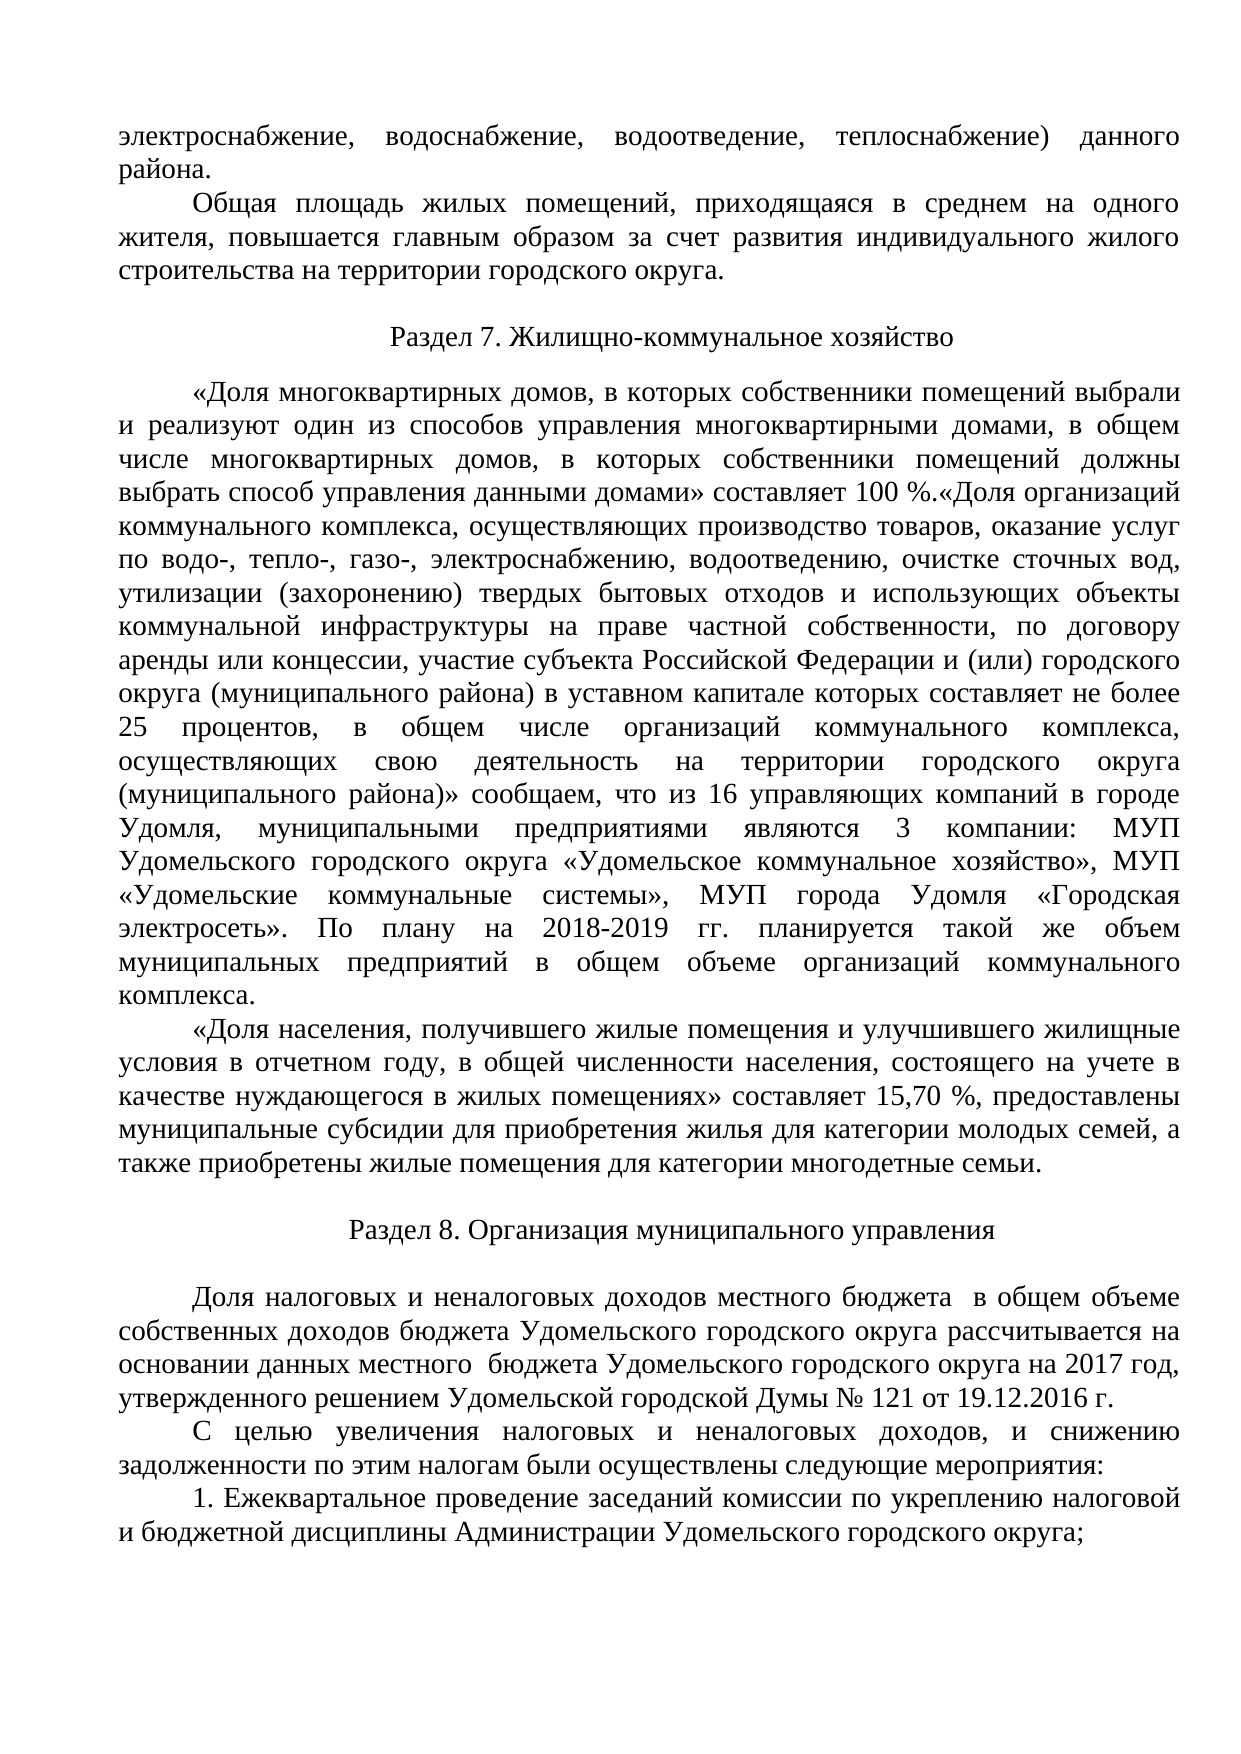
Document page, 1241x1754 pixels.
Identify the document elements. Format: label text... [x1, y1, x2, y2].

text Раздел 8. Организация муниципального управления [59, 1212, 1211, 1246]
text «Доля многоквартирных домов, в которых собственники помещений выбрали и реализуют один из способов управления многоквартирными домами, в общем числе многоквартирных домов, в которых собственники помещений должны выбрать способ управления данными домами» составляет 100 %.«Доля организаций коммунального комплекса, осуществляющих производство товаров, оказание услуг по водо-, тепло-, газо-, электроснабжению, водоотведению, очистке сточных вод, утилизации (захоронению) твердых бытовых отходов и использующих объекты коммунальной инфраструктуры на праве частной собственности, по договору аренды или концессии, участие субъекта Российской Федерации и (или) городского округа (муниципального района) в уставном капитале которых составляет не более 25 процентов, в общем числе организаций коммунального комплекса, осуществляющих свою деятельность на территории городского округа (муниципального района)» сообщаем, что из 16 управляющих компаний в городе Удомля, муниципальными предприятиями являются 3 компании: МУП Удомельского городского округа «Удомельское коммунальное хозяйство», МУП «Удомельские коммунальные системы», МУП города Удомля «Городская электросеть». По плану на 2018-2019 гг. планируется такой же объем муниципальных предприятий в общем объеме организаций коммунального комплекса. [118, 374, 1181, 1011]
text Доля налоговых и неналоговых доходов местного бюджета в общем объеме собственных доходов бюджета Удомельского городского округа рассчитывается на основании данных местного бюджета Удомельского городского округа на 2017 год, утвержденного решением Удомельской городской Думы № 121 от 19.12.2016 г. [118, 1279, 1181, 1413]
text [118, 118, 1180, 185]
text Общая площадь жилых помещений, приходящаяся в среднем на одного жителя, повышается главным образом за счет развития индивидуального жилого строительства на территории городского округа. [118, 185, 1180, 286]
text «Доля населения, получившего жилые помещения и улучшившего жилищные условия в отчетном году, в общей численности населения, состоящего на учете в качестве нуждающегося в жилых помещениях» составляет 15,70 %, предоставлены муниципальные субсидии для приобретения жилья для категории молодых семей, а также приобретены жилые помещения для категории многодетные семьи. [118, 1011, 1181, 1179]
text Раздел 7. Жилищно-коммунальное хозяйство [59, 319, 1211, 353]
text С целью увеличения налоговых и неналоговых доходов, и снижению задолженности по этим налогам были осуществлены следующие мероприятия: [118, 1413, 1181, 1481]
text 1. Ежеквартальное проведение заседаний комиссии по укреплению налоговой и бюджетной дисциплины Администрации Удомельского городского округа; [118, 1481, 1181, 1548]
